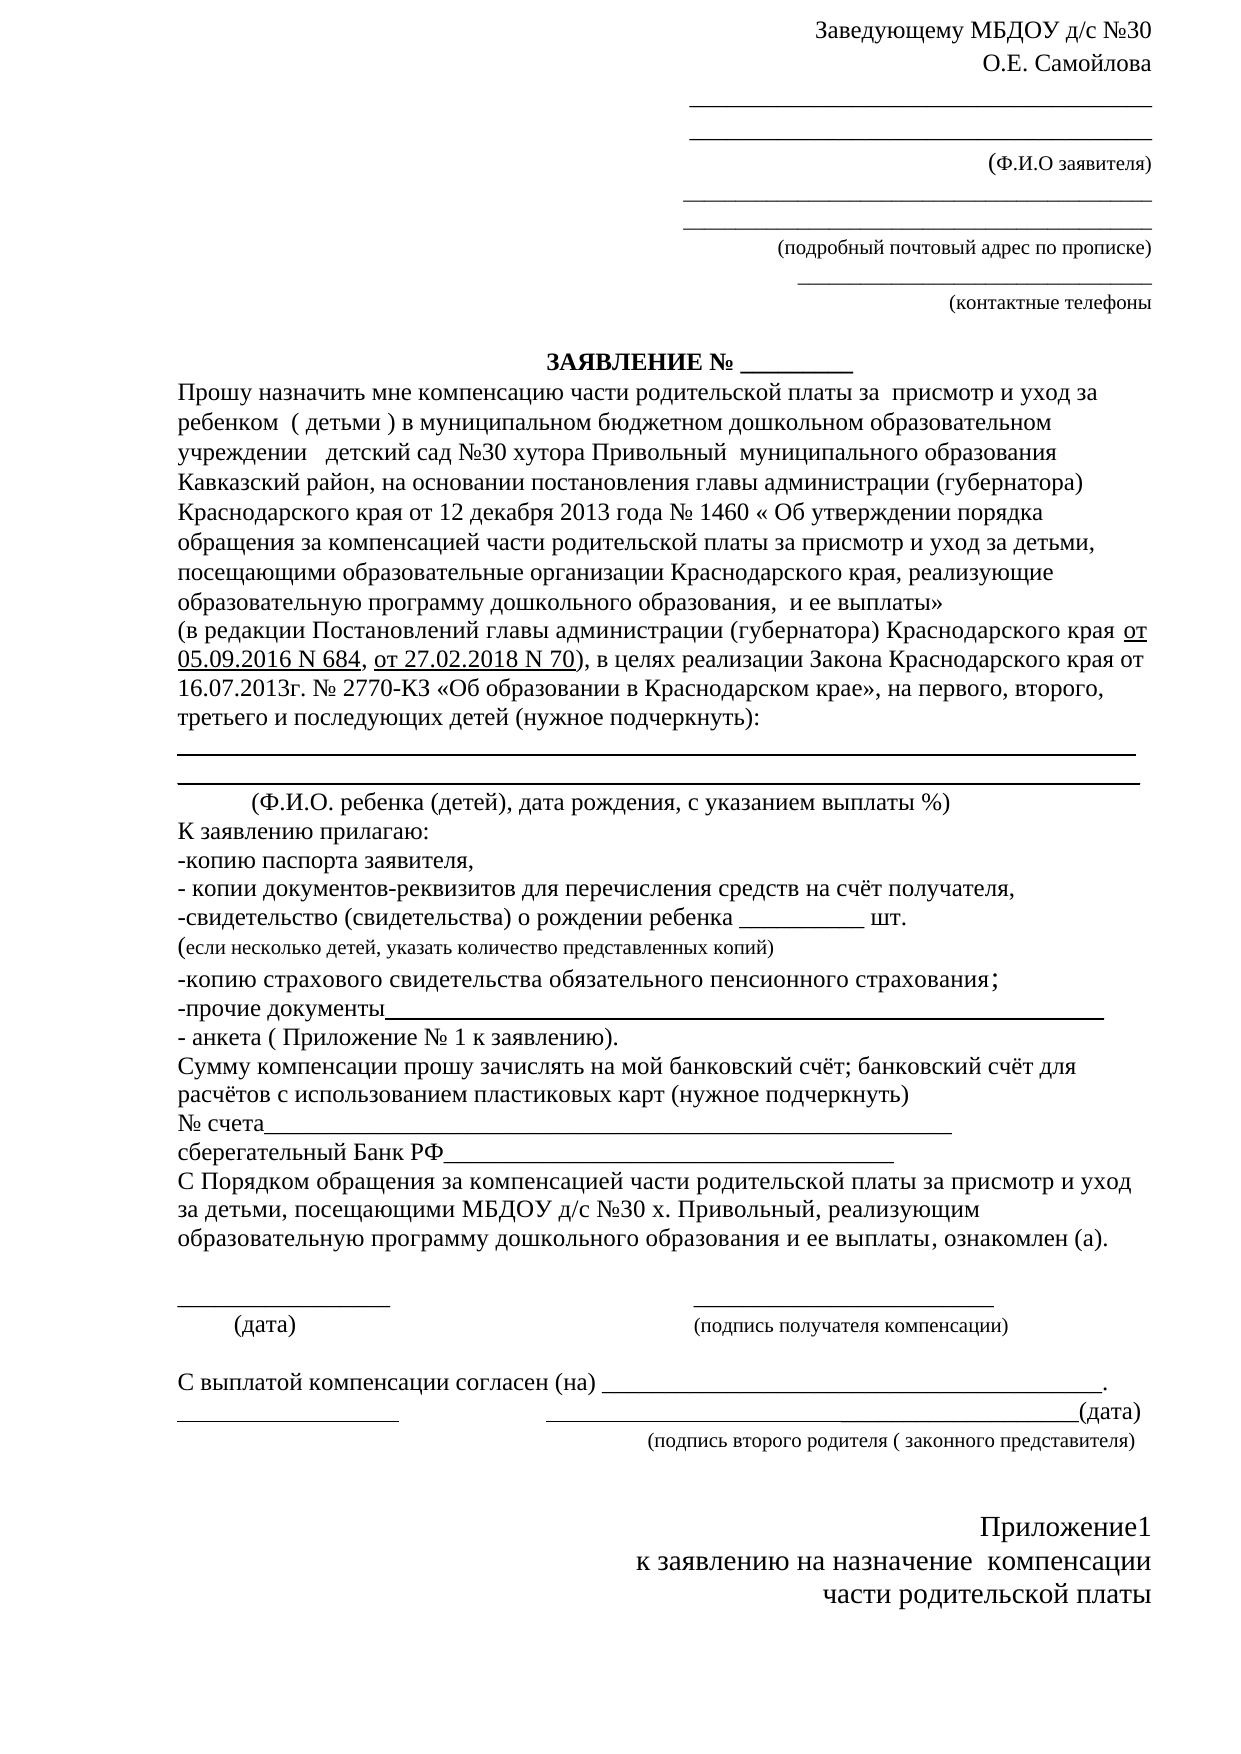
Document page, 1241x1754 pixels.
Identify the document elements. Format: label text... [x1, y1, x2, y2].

text _____________________________________________ [177, 180, 1152, 204]
text К заявлению прилагаю: [177, 816, 1152, 845]
text _____________________________________________________________________________ [177, 758, 1152, 787]
text (Ф.И.О. ребенка (детей), дата рождения, с указанием выплаты %) [177, 787, 1152, 816]
text _________________ ________________________ [177, 1281, 1152, 1309]
text С выплатой компенсации согласен (на) ________________________________________. [177, 1367, 1152, 1396]
text -прочие документы _________________________________________________________ [177, 993, 1152, 1022]
text Сумму компенсации прошу зачислять на мой банковский счёт; банковский счёт для расчётов с использованием пластиковых карт (нужное подчеркнуть) [177, 1051, 1152, 1108]
text (контактные телефоны [177, 290, 1152, 314]
text ___________________(дата) (подпись второго родителя ( законного представителя) [177, 1396, 1152, 1453]
text О.Е. Самойлова [177, 48, 1152, 77]
text -копию страхового свидетельства обязательного пенсионного страхования; [177, 960, 1152, 993]
text (дата) (подпись получателя компенсации) [177, 1309, 1152, 1338]
text Заведующему МБДОУ д/с №30 [177, 15, 1152, 43]
text части родительской платы [177, 1576, 1152, 1610]
text _____________________________________ [177, 114, 1152, 143]
text Приложение1 [177, 1509, 1152, 1543]
text (подробный почтовый адрес по прописке) [177, 235, 1152, 259]
text (в редакции Постановлений главы администрации (губернатора) Краснодарского края от 05.09.2016 N 684, от 27.02.2018 N 70), в целях реализации Закона Краснодарского края от 16.07.2013г. № 2770-КЗ «Об образовании в Краснодарском крае», на первого, второго, третьего и последующих детей (нужное подчеркнуть): [177, 615, 1152, 730]
text _____________________________________________ [177, 207, 1152, 232]
text -копию паспорта заявителя, [177, 845, 1152, 873]
text - копии документов-реквизитов для перечисления средств на счёт получателя, [177, 873, 1152, 902]
text Прошу назначить мне компенсацию части родительской платы за присмотр и уход за ребенком ( детьми ) в муниципальном бюджетном дошкольном образовательном учреждении детский сад №30 хутора Привольный муниципального образования Кавказский район, на основании постановления главы администрации (губернатора) Краснодарского края от 12 декабря 2013 года № 1460 « Об утверждении порядка обращения за компенсацией части родительской платы за присмотр и уход за детьми, посещающими образовательные организации Краснодарского края, реализующие образовательную программу дошкольного образования, и ее выплаты» [177, 375, 1152, 615]
text - анкета ( Приложение № 1 к заявлению). [177, 1022, 1152, 1051]
text С Порядком обращения за компенсацией части родительской платы за присмотр и уход за детьми, посещающими МБДОУ д/с №30 х. Привольный, реализующим образовательную программу дошкольного образования и ее выплаты, ознакомлен (а). [177, 1166, 1152, 1252]
text _____________________________________ [177, 81, 1152, 109]
text сберегательный Банк РФ____________________________________ [177, 1137, 1152, 1166]
text № счета_______________________________________________________ [177, 1108, 1152, 1137]
text (Ф.И.О заявителя) [177, 147, 1152, 176]
text __________________________________ [177, 263, 1152, 287]
text ЗАЯВЛЕНИЕ № _________ [472, 347, 1152, 375]
text к заявлению на назначение компенсации [177, 1543, 1152, 1576]
text -свидетельство (свидетельства) о рождении ребенка __________ шт. [177, 902, 1152, 931]
text (если несколько детей, указать количество представленных копий) [177, 931, 1152, 960]
